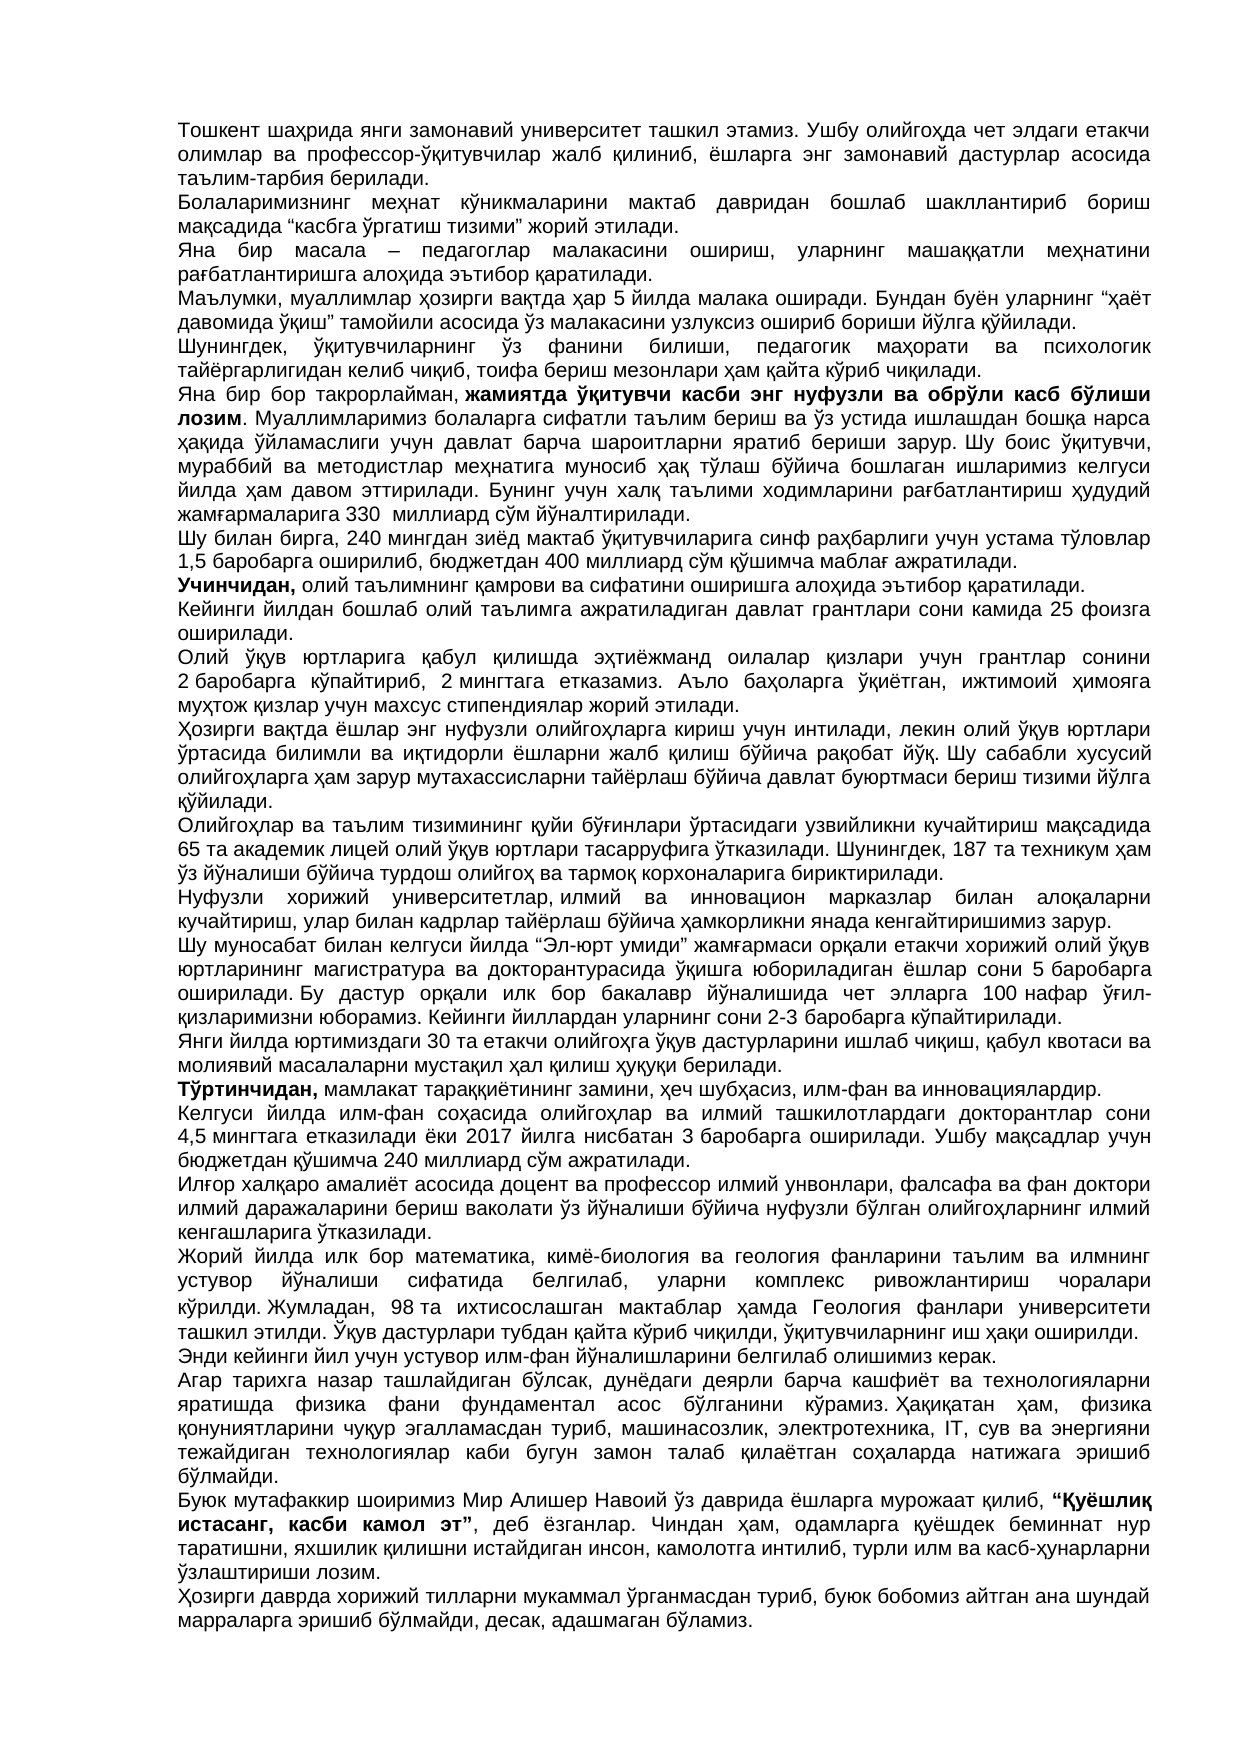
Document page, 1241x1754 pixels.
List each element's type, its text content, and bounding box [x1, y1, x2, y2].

text Буюк мутафаккир шоиримиз Мир Алишер Навоий ўз даврида ёшларга мурожаат қилиб, “Қуёшлиқ истасанг, касби камол эт”, деб ёзганлар. Чиндан ҳам, одамларга қуёшдек беминнат нур таратишни, яхшилик қилишни истайдиган инсон, камолотга интилиб, турли илм ва касб-ҳунарларни ўзлаштириши лозим. [177, 1488, 1152, 1584]
text Шунингдек, ўқитувчиларнинг ўз фанини билиши, педагогик маҳорати ва психологик тайёргарлигидан келиб чиқиб, тоифа бериш мезонлари ҳам қайта кўриб чиқилади. [177, 334, 1152, 382]
text Шу билан бирга, 240 мингдан зиёд мактаб ўқитувчиларига синф раҳбарлиги учун устама тўловлар 1,5 баробарга оширилиб, бюджетдан 400 миллиард сўм қўшимча маблағ ажратилади. [177, 525, 1152, 573]
text Янги йилда юртимиздаги 30 та етакчи олийгоҳга ўқув дастурларини ишлаб чиқиш, қабул квотаси ва молиявий масалаларни мустақил ҳал қилиш ҳуқуқи берилади. [177, 1028, 1152, 1076]
text Болаларимизнинг меҳнат кўникмаларини мактаб давридан бошлаб шакллантириб бориш мақсадида “касбга ўргатиш тизими” жорий этилади. [177, 190, 1152, 238]
text Энди кейинги йил учун устувор илм-фан йўналишларини белгилаб олишимиз керак. [177, 1344, 1152, 1368]
text Тўртинчидан, мамлакат тараққиётининг замини, ҳеч шубҳасиз, илм-фан ва инновациялардир. [177, 1076, 1152, 1100]
text Жорий йилда илк бор математика, кимё-биология ва геология фанларини таълим ва илмнинг устувор йўналиши сифатида белгилаб, уларни комплекс ривожлантириш чоралари кўрилди. Жумладан, 98 та ихтисослашган мактаблар ҳамда Геология фанлари университети ташкил этилди. Ўқув дастурлари тубдан қайта кўриб чиқилди, ўқитувчиларнинг иш ҳақи оширилди. [177, 1244, 1152, 1344]
text Ҳозирги вақтда ёшлар энг нуфузли олийгоҳларга кириш учун интилади, лекин олий ўқув юртлари ўртасида билимли ва иқтидорли ёшларни жалб қилиш бўйича рақобат йўқ. Шу сабабли хусусий олийгоҳларга ҳам зарур мутахассисларни тайёрлаш бўйича давлат буюртмаси бериш тизими йўлга қўйилади. [177, 717, 1152, 813]
text Шу муносабат билан келгуси йилда “Эл-юрт умиди” жамғармаси орқали етакчи хорижий олий ўқув юртларининг магистратура ва докторантурасида ўқишга юбориладиган ёшлар сони 5 баробарга оширилади. Бу дастур орқали илк бор бакалавр йўналишида чет элларга 100 нафар ўғил-қизларимизни юборамиз. Кейинги йиллардан уларнинг сони 2-3 баробарга кўпайтирилади. [177, 933, 1152, 1028]
text Учинчидан, олий таълимнинг қамрови ва сифатини оширишга алоҳида эътибор қаратилади. [177, 573, 1152, 597]
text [177, 118, 1152, 190]
text Яна бир бор такрорлайман, жамиятда ўқитувчи касби энг нуфузли ва обрўли касб бўлиши лозим. Муаллимларимиз болаларга сифатли таълим бериш ва ўз устида ишлашдан бошқа нарса ҳақида ўйламаслиги учун давлат барча шароитларни яратиб бериши зарур. Шу боис ўқитувчи, мураббий ва методистлар меҳнатига муносиб ҳақ тўлаш бўйича бошлаган ишларимиз келгуси йилда ҳам давом эттирилади. Бунинг учун халқ таълими ходимларини рағбатлантириш ҳудудий жамғармаларига 330 миллиард сўм йўналтирилади. [177, 382, 1152, 525]
text Нуфузли хорижий университетлар, илмий ва инновацион марказлар билан алоқаларни кучайтириш, улар билан кадрлар тайёрлаш бўйича ҳамкорликни янада кенгайтиришимиз зарур. [177, 885, 1152, 933]
text Келгуси йилда илм-фан соҳасида олийгоҳлар ва илмий ташкилотлардаги докторантлар сони 4,5 мингтага етказилади ёки 2017 йилга нисбатан 3 баробарга оширилади. Ушбу мақсадлар учун бюджетдан қўшимча 240 миллиард сўм ажратилади. [177, 1100, 1152, 1172]
text Илғор халқаро амалиёт асосида доцент ва профессор илмий унвонлари, фалсафа ва фан доктори илмий даражаларини бериш ваколати ўз йўналиши бўйича нуфузли бўлган олийгоҳларнинг илмий кенгашларига ўтказилади. [177, 1172, 1152, 1244]
text Агар тарихга назар ташлайдиган бўлсак, дунёдаги деярли барча кашфиёт ва технологияларни яратишда физика фани фундаментал асос бўлганини кўрамиз. Ҳақиқатан ҳам, физика қонуниятларини чуқур эгалламасдан туриб, машинасозлик, электротехника, IT, сув ва энергияни тежайдиган технологиялар каби бугун замон талаб қилаётган соҳаларда натижага эришиб бўлмайди. [177, 1368, 1152, 1488]
text Яна бир масала – педагоглар малакасини ошириш, уларнинг машаққатли меҳнатини рағбатлантиришга алоҳида эътибор қаратилади. [177, 238, 1152, 286]
text Кейинги йилдан бошлаб олий таълимга ажратиладиган давлат грантлари сони камида 25 фоизга оширилади. [177, 597, 1152, 645]
text Олийгоҳлар ва таълим тизимининг қуйи бўғинлари ўртасидаги узвийликни кучайтириш мақсадида 65 та академик лицей олий ўқув юртлари тасарруфига ўтказилади. Шунингдек, 187 та техникум ҳам ўз йўналиши бўйича турдош олийгоҳ ва тармоқ корхоналарига бириктирилади. [177, 813, 1152, 885]
text Ҳозирги даврда хорижий тилларни мукаммал ўрганмасдан туриб, буюк бобомиз айтган ана шундай марраларга эришиб бўлмайди, десак, адашмаган бўламиз. [177, 1584, 1152, 1632]
text Маълумки, муаллимлар ҳозирги вақтда ҳар 5 йилда малака оширади. Бундан буён уларнинг “ҳаёт давомида ўқиш” тамойили асосида ўз малакасини узлуксиз ошириб бориши йўлга қўйилади. [177, 286, 1152, 334]
text Олий ўқув юртларига қабул қилишда эҳтиёжманд оилалар қизлари учун грантлар сонини 2 баробарга кўпайтириб, 2 мингтага етказамиз. Аъло баҳоларга ўқиётган, ижтимоий ҳимояга муҳтож қизлар учун махсус стипендиялар жорий этилади. [177, 645, 1152, 717]
